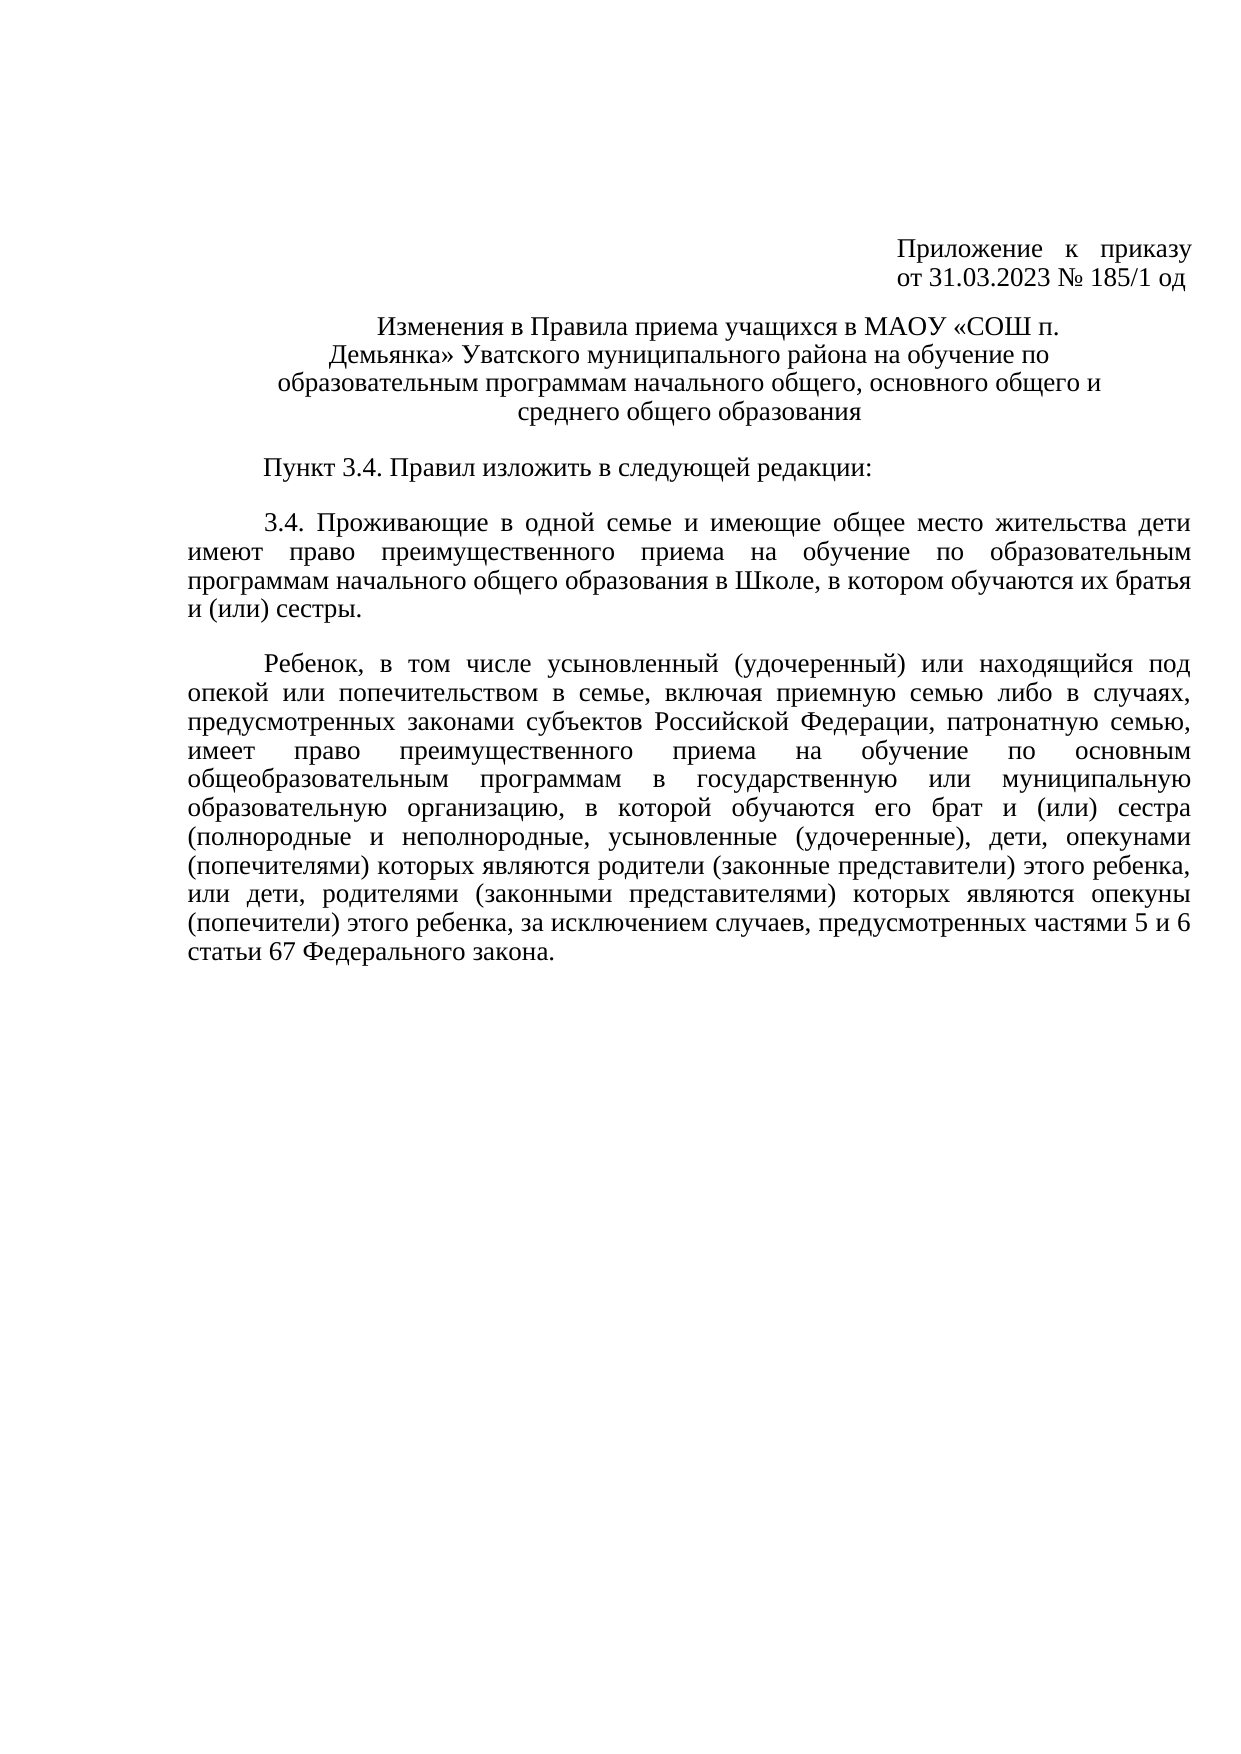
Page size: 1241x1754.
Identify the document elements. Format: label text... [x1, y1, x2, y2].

text Изменения в Правила приема учащихся в МАОУ «СОШ п. Демьянка» Уватского муниципального района на обучение по образовательным программам начального общего, основного общего и среднего общего образования [272, 312, 1107, 426]
text Пункт 3.4. Правил изложить в следующей редакции: [262, 454, 1192, 482]
text Ребенок, в том числе усыновленный (удочеренный) или находящийся под опекой или попечительством в семье, включая приемную семью либо в случаях, предусмотренных законами субъектов Российской Федерации, патронатную семью, имеет право преимущественного приема на обучение по основным общеобразовательным программам в государственную или муниципальную образовательную организацию, в которой обучаются его брат и (или) сестра (полнородные и неполнородные, усыновленные (удочеренные), дети, опекунами (попечителями) которых являются родители (законные представители) этого ребенка, или дети, родителями (законными представителями) которых являются опекуны (попечители) этого ребенка, за исключением случаев, предусмотренных частями 5 и 6 статьи 67 Федерального закона. [187, 650, 1192, 966]
text 3.4. Проживающие в одной семье и имеющие общее место жительства дети имеют право преимущественного приема на обучение по образовательным программам начального общего образования в Школе, в котором обучаются их братья и (или) сестры. [187, 509, 1192, 624]
text Приложение к приказу от 31.03.2023 № 185/1 од [897, 234, 1192, 292]
